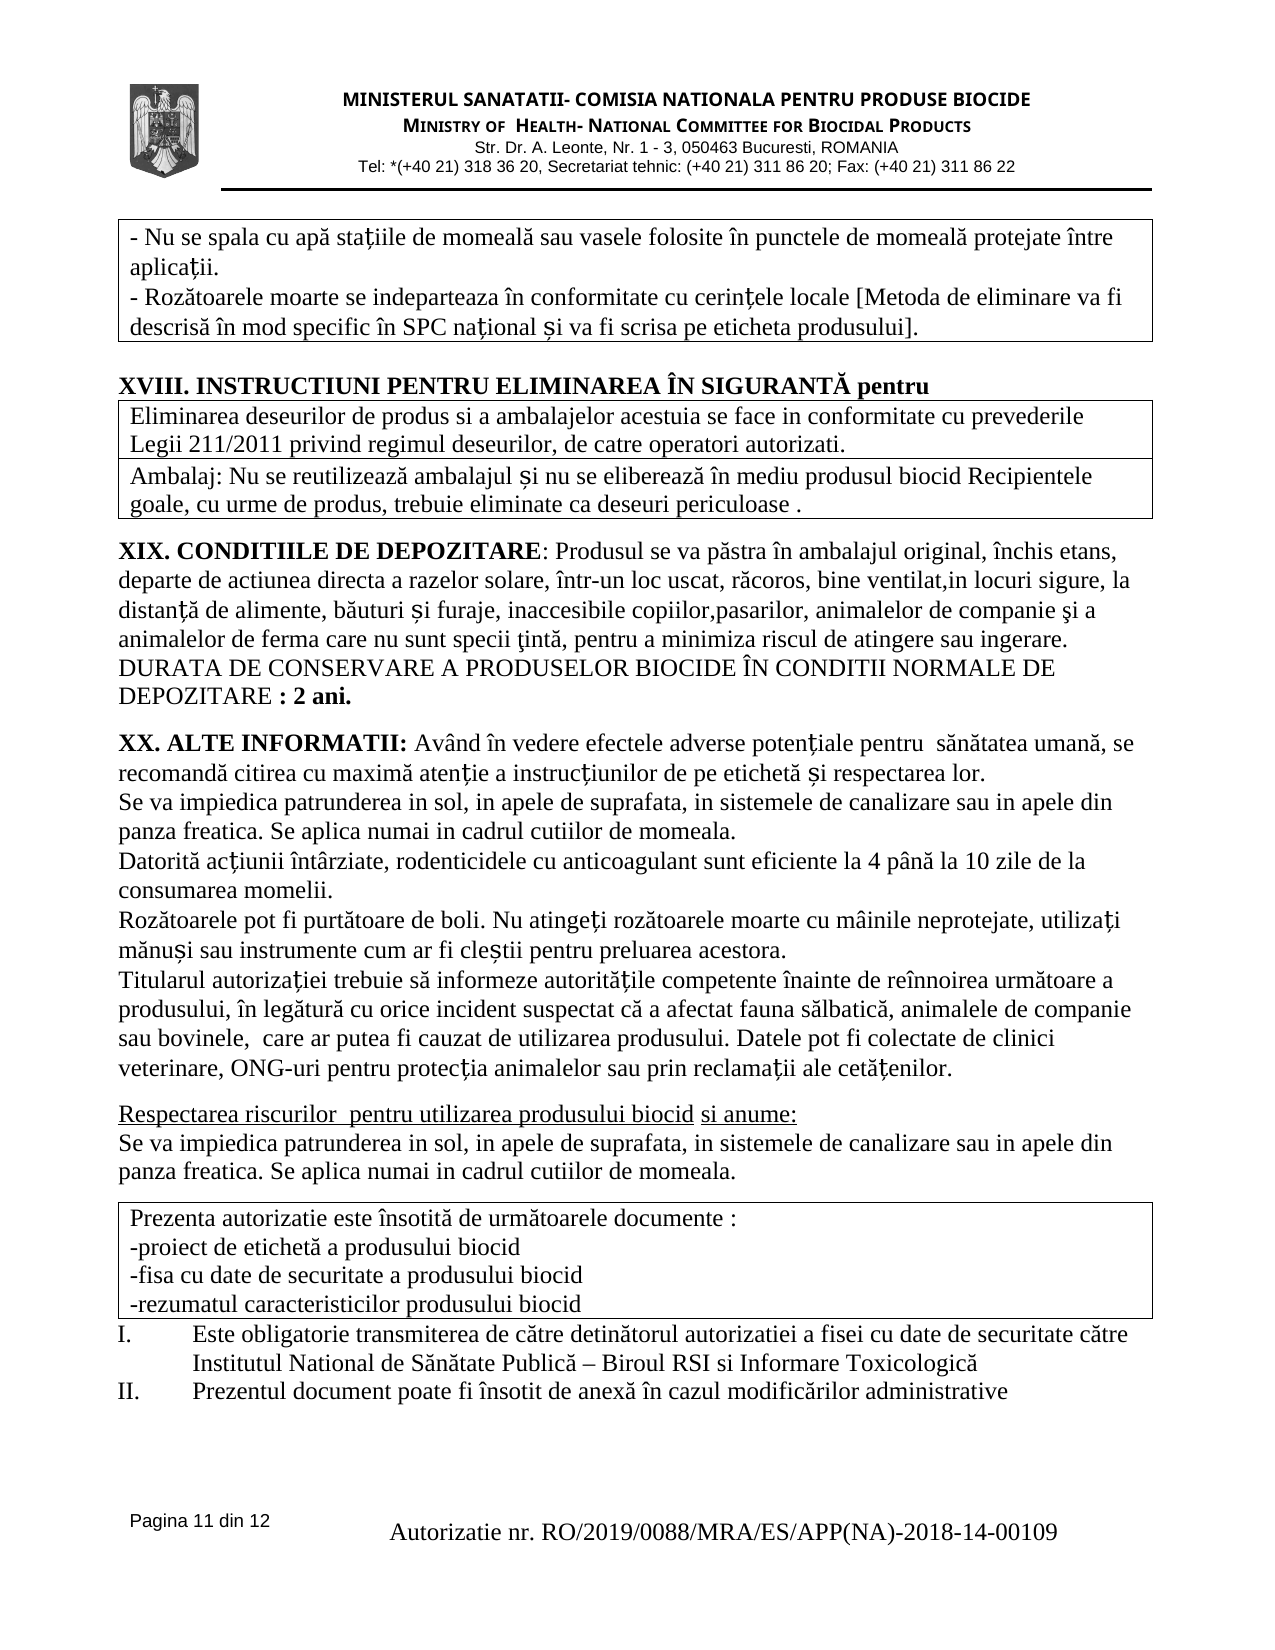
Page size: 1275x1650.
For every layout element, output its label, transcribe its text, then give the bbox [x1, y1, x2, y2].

table_header Eliminarea deseurilor de produs si a ambalajelor acestuia se face in conformitate cu prevederile Legii 211/2011 privind regimul deseurilor, de catre operatori autorizati. [119, 401, 1152, 458]
text Datorită acțiunii întârziate, rodenticidele cu anticoagulant sunt eficiente la 4 până la 10 zile de la consumarea momelii. [118, 845, 1157, 904]
text XX. ALTE INFORMATII: Având în vedere efectele adverse potențiale pentru sănătatea umană, se recomandă citirea cu maximă atenție a instrucțiunilor de pe etichetă și respectarea lor. [118, 727, 1157, 787]
text Se va impiedica patrunderea in sol, in apele de suprafata, in sistemele de canalizare sau in apele din panza freatica. Se aplica numai in cadrul cutiilor de momeala. [118, 787, 1157, 845]
list Este obligatorie transmiterea de către detinătorul autorizatiei a fisei cu date de securitate către Institutul National de Sănătate Publică – Biroul RSI si Informare Toxicologică [117, 1319, 1157, 1376]
text XVIII. INSTRUCTIUNI PENTRU ELIMINAREA ÎN SIGURANTĂ pentru [118, 371, 1157, 400]
text DURATA DE CONSERVARE A PRODUSELOR BIOCIDE ÎN CONDITII NORMALE DE DEPOZITARE : 2 ani. [118, 653, 1157, 710]
text XIX. CONDITIILE DE DEPOZITARE: Produsul se va păstra în ambalajul original, închis etans, departe de actiunea directa a razelor solare, într-un loc uscat, răcoros, bine ventilat,in locuri sigure, la distanță de alimente, băuturi și furaje, inaccesibile copiilor,pasarilor, animalelor de companie şi a animalelor de ferma care nu sunt specii ţintă, pentru a minimiza riscul de atingere sau ingerare. [118, 536, 1157, 653]
text Se va impiedica patrunderea in sol, in apele de suprafata, in sistemele de canalizare sau in apele din panza freatica. Se aplica numai in cadrul cutiilor de momeala. [118, 1128, 1157, 1185]
text Respectarea riscurilor pentru utilizarea produsului biocid si anume: [118, 1099, 1157, 1128]
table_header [119, 220, 1152, 341]
text Titularul autorizației trebuie să informeze autoritățile competente înainte de reînnoirea următoare a produsului, în legătură cu orice incident suspectat că a afectat fauna sălbatică, animalele de companie sau bovinele, care ar putea fi cauzat de utilizarea produsului. Datele pot fi colectate de clinici veterinare, ONG-uri pentru protecția animalelor sau prin reclamații ale cetățenilor. [118, 964, 1157, 1082]
text Rozătoarele pot fi purtătoare de boli. Nu atingeți rozătoarele moarte cu mâinile neprotejate, utilizați mănuși sau instrumente cum ar fi cleștii pentru preluarea acestora. [118, 904, 1157, 964]
list Prezentul document poate fi însotit de anexă în cazul modificărilor administrative [117, 1376, 1157, 1405]
table_header Prezenta autorizatie este însotită de următoarele documente : -proiect de etichetă a produsului biocid -fisa cu date de securitate a produsului biocid -rezumatul caracteristicilor produsului biocid [119, 1203, 1152, 1318]
table_cell Ambalaj: Nu se reutilizează ambalajul și nu se eliberează în mediu produsul biocid Recipientele goale, cu urme de produs, trebuie eliminate ca deseuri periculoase . [119, 459, 1152, 518]
